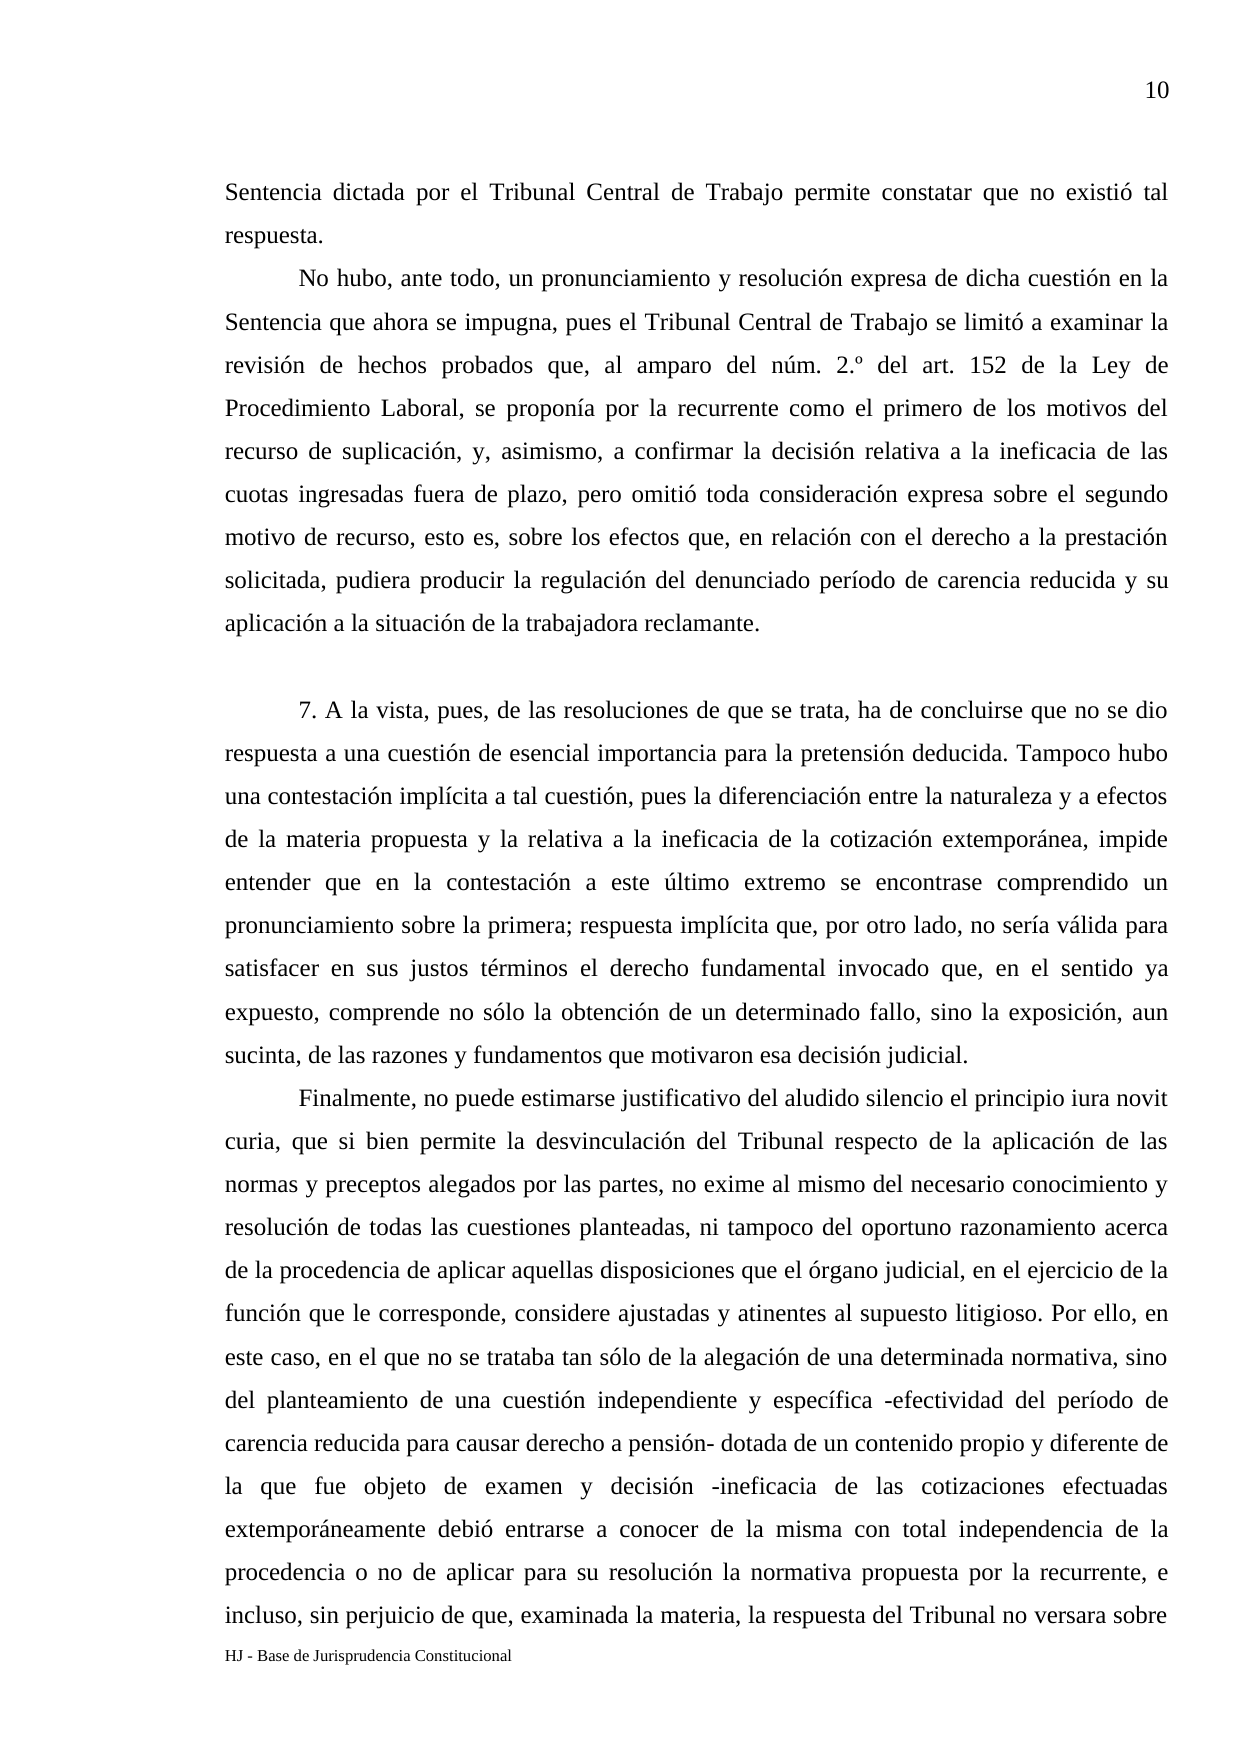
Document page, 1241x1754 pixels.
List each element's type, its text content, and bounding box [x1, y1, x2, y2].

text 7. A la vista, pues, de las resoluciones de que se trata, ha de concluirse que no se dio respuesta a una cuestión de esencial importancia para la pretensión deducida. Tampoco hubo una contestación implícita a tal cuestión, pues la diferenciación entre la naturaleza y a efectos de la materia propuesta y la relativa a la ineficacia de la cotización extemporánea, impide entender que en la contestación a este último extremo se encontrase comprendido un pronunciamiento sobre la primera; respuesta implícita que, por otro lado, no sería válida para satisfacer en sus justos términos el derecho fundamental invocado que, en el sentido ya expuesto, comprende no sólo la obtención de un determinado fallo, sino la exposición, aun sucinta, de las razones y fundamentos que motivaron esa decisión judicial. [224, 695, 1169, 1068]
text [224, 177, 1169, 249]
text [224, 1083, 1169, 1629]
text No hubo, ante todo, un pronunciamiento y resolución expresa de dicha cuestión en la Sentencia que ahora se impugna, pues el Tribunal Central de Trabajo se limitó a examinar la revisión de hechos probados que, al amparo del núm. 2.º del art. 152 de la Ley de Procedimiento Laboral, se proponía por la recurrente como el primero de los motivos del recurso de suplicación, y, asimismo, a confirmar la decisión relativa a la ineficacia de las cuotas ingresadas fuera de plazo, pero omitió toda consideración expresa sobre el segundo motivo de recurso, esto es, sobre los efectos que, en relación con el derecho a la prestación solicitada, pudiera producir la regulación del denunciado período de carencia reducida y su aplicación a la situación de la trabajadora reclamante. [224, 263, 1169, 637]
